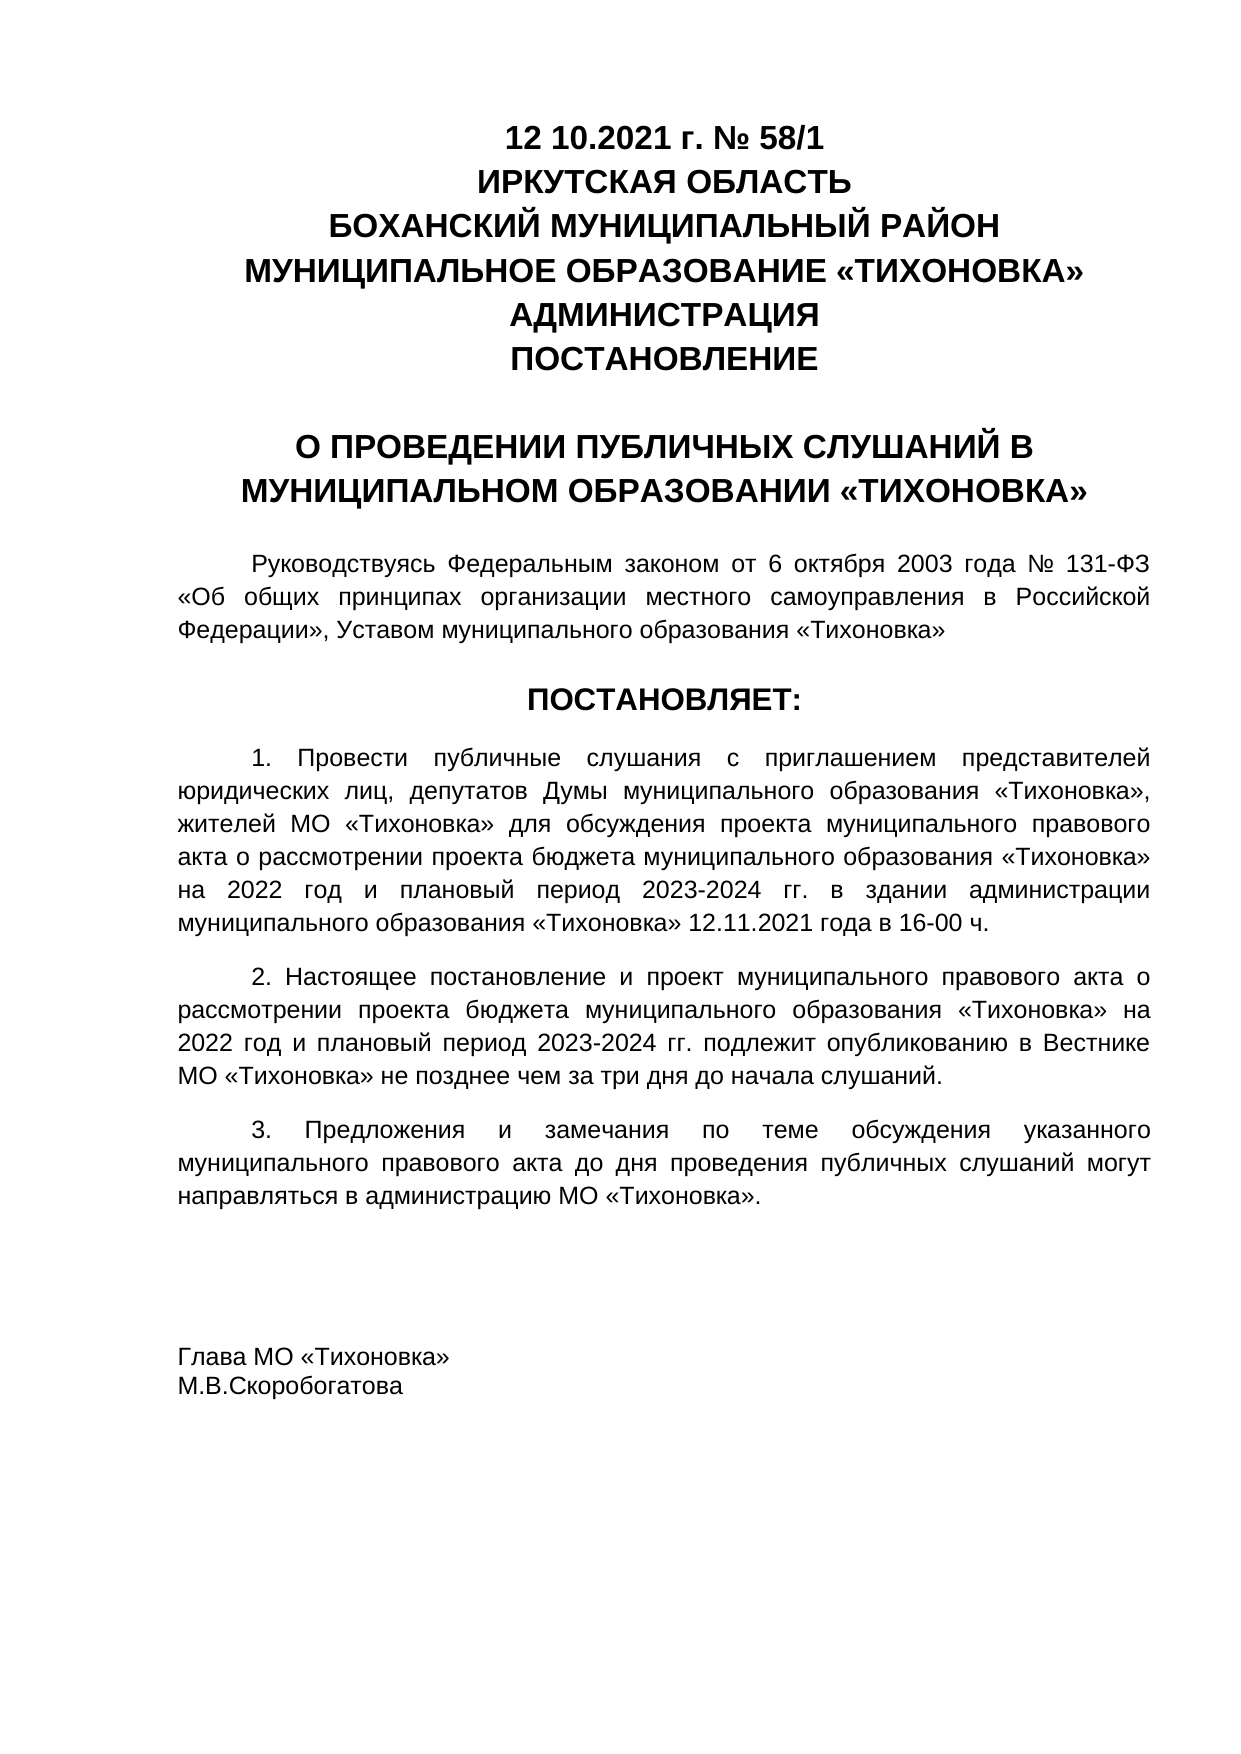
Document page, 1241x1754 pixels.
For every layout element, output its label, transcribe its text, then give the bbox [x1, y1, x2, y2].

text 2. Настоящее постановление и проект муниципального правового акта о рассмотрении проекта бюджета муниципального образования «Тихоновка» на 2022 год и плановый период 2023-2024 гг. подлежит опубликованию в Вестнике МО «Тихоновка» не позднее чем за три дня до начала слушаний. [177, 962, 1152, 1089]
text 12 10.2021 г. № 58/1 [177, 118, 1152, 157]
text Руководствуясь Федеральным законом от 6 октября 2003 года № 131-ФЗ «Об общих принципах организации местного самоуправления в Российской Федерации», Уставом муниципального образования «Тихоновка» [177, 549, 1152, 643]
text ИРКУТСКАЯ ОБЛАСТЬ [177, 162, 1152, 201]
text АДМИНИСТРАЦИЯ [177, 295, 1152, 333]
text МУНИЦИПАЛЬНОЕ ОБРАЗОВАНИЕ «ТИХОНОВКА» [177, 251, 1152, 289]
text 3. Предложения и замечания по теме обсуждения указанного муниципального правового акта до дня проведения публичных слушаний могут направляться в администрацию МО «Тихоновка». [177, 1115, 1152, 1209]
text ПОСТАНОВЛЕНИЕ [177, 339, 1152, 377]
text Глава МО «Тихоновка» [177, 1342, 1152, 1371]
text О ПРОВЕДЕНИИ ПУБЛИЧНЫХ СЛУШАНИЙ В МУНИЦИПАЛЬНОМ ОБРАЗОВАНИИ «ТИХОНОВКА» [177, 427, 1152, 510]
text БОХАНСКИЙ МУНИЦИПАЛЬНЫЙ РАЙОН [177, 206, 1152, 245]
text 1. Провести публичные слушания с приглашением представителей юридических лиц, депутатов Думы муниципального образования «Тихоновка», жителей МО «Тихоновка» для обсуждения проекта муниципального правового акта о рассмотрении проекта бюджета муниципального образования «Тихоновка» на 2022 год и плановый период 2023-2024 гг. в здании администрации муниципального образования «Тихоновка» 12.11.2021 года в 16-00 ч. [177, 743, 1152, 937]
text ПОСТАНОВЛЯЕТ: [177, 681, 1152, 717]
text М.В.Скоробогатова [177, 1371, 1152, 1400]
